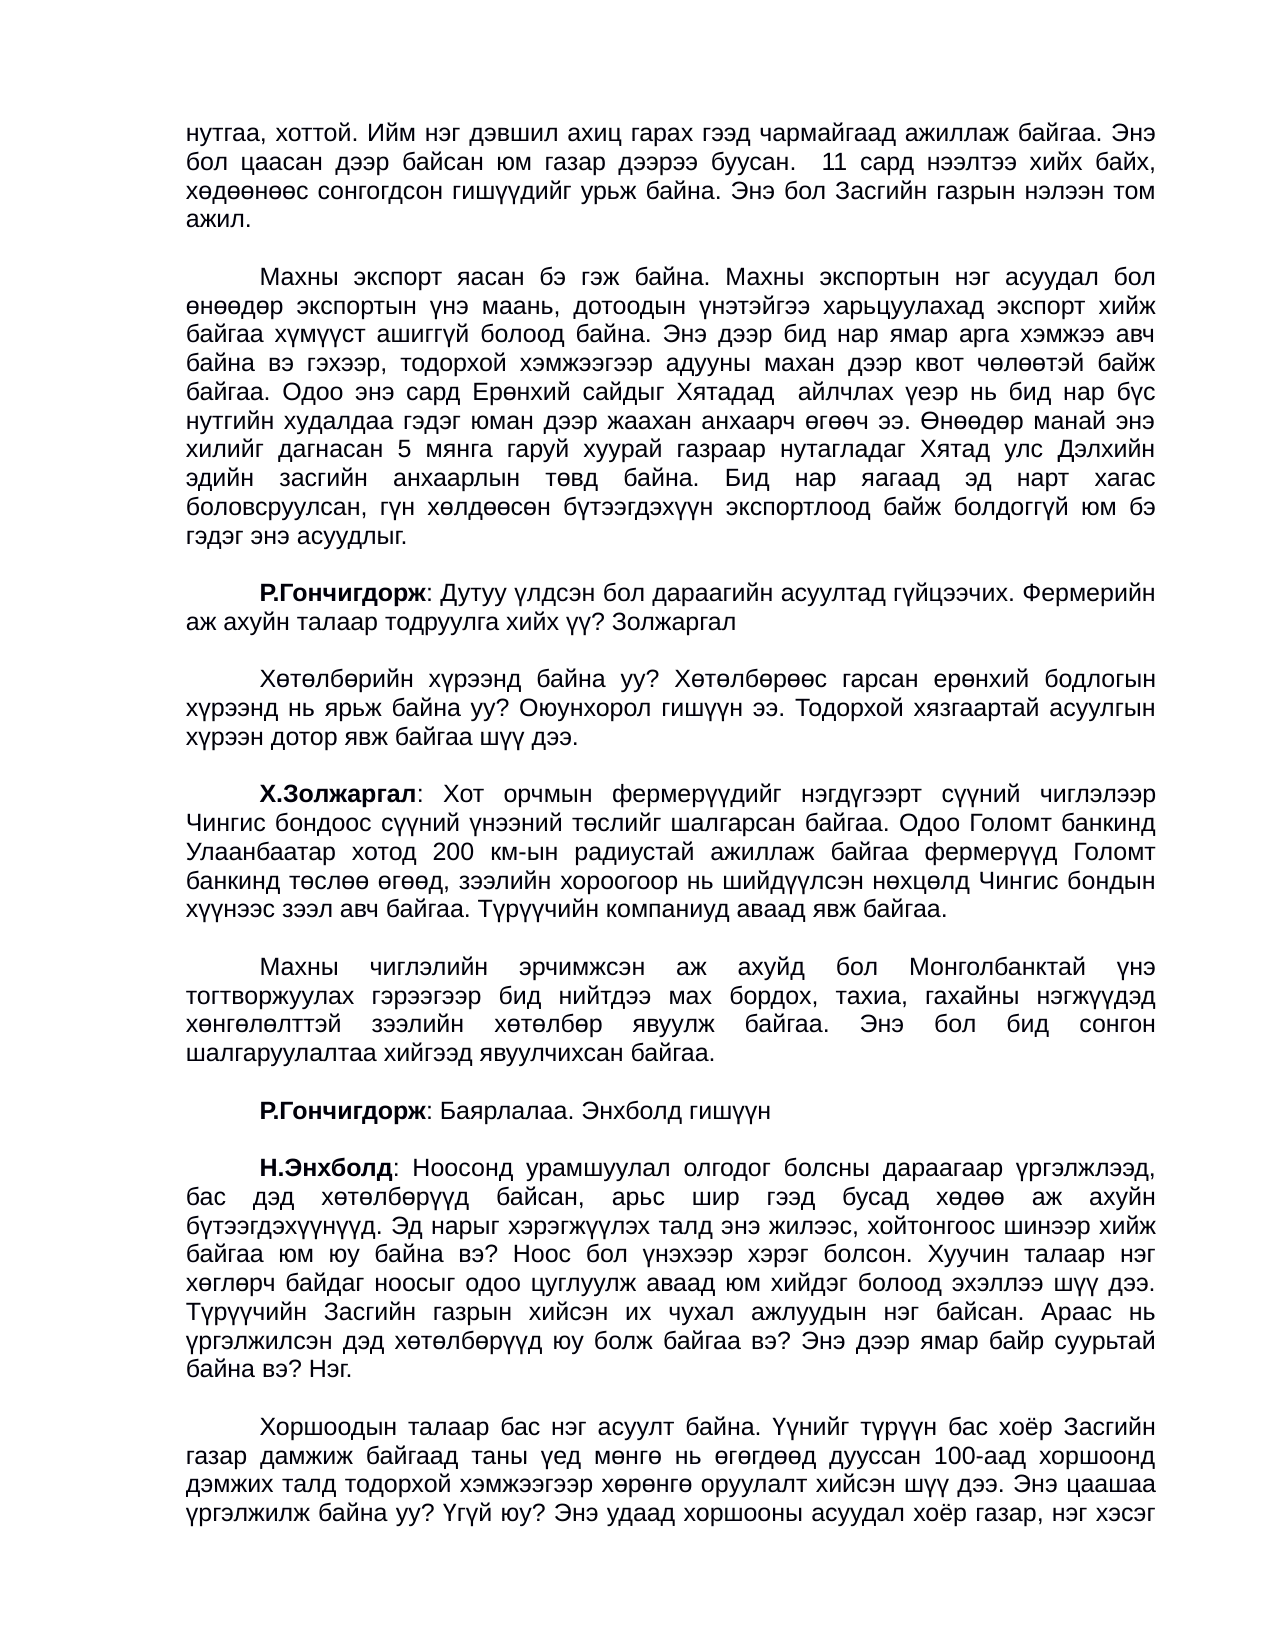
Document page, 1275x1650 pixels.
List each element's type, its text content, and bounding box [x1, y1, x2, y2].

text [186, 1412, 1157, 1527]
text Р.Гончигдорж: Дутуу үлдсэн бол дараагийн асуултад гүйцээчих. Фермерийн аж ахуйн талаар тодруулга хийх үү? Золжаргал [186, 578, 1157, 636]
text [186, 118, 1157, 233]
text Х.Золжаргал: Хот орчмын фермерүүдийг нэгдүгээрт сүүний чиглэлээр Чингис бондоос сүүний үнээний төслийг шалгарсан байгаа. Одоо Голомт банкинд Улаанбаатар хотод 200 км-ын радиустай ажиллаж байгаа фермерүүд Голомт банкинд төслөө өгөөд, зээлийн хороогоор нь шийдүүлсэн нөхцөлд Чингис бондын хүүнээс зээл авч байгаа. Түрүүчийн компаниуд аваад явж байгаа. [186, 779, 1157, 923]
text Н.Энхболд: Ноосонд урамшуулал олгодог болсны дараагаар үргэлжлээд, бас дэд хөтөлбөрүүд байсан, арьс шир гээд бусад хөдөө аж ахуйн бүтээгдэхүүнүүд. Эд нарыг хэрэгжүүлэх талд энэ жилээс, хойтонгоос шинээр хийж байгаа юм юу байна вэ? Ноос бол үнэхээр хэрэг болсон. Хуучин талаар нэг хөглөрч байдаг ноосыг одоо цуглуулж аваад юм хийдэг болоод эхэллээ шүү дээ. Түрүүчийн Засгийн газрын хийсэн их чухал ажлуудын нэг байсан. Араас нь үргэлжилсэн дэд хөтөлбөрүүд юу болж байгаа вэ? Энэ дээр ямар байр суурьтай байна вэ? Нэг. [186, 1153, 1157, 1383]
text Хөтөлбөрийн хүрээнд байна уу? Хөтөлбөрөөс гарсан ерөнхий бодлогын хүрээнд нь ярьж байна уу? Оюунхорол гишүүн ээ. Тодорхой хязгаартай асуулгын хүрээн дотор явж байгаа шүү дээ. [186, 664, 1157, 751]
text Махны чиглэлийн эрчимжсэн аж ахуйд бол Монголбанктай үнэ тогтворжуулах гэрээгээр бид нийтдээ мах бордох, тахиа, гахайны нэгжүүдэд хөнгөлөлттэй зээлийн хөтөлбөр явуулж байгаа. Энэ бол бид сонгон шалгаруулалтаа хийгээд явуулчихсан байгаа. [186, 952, 1157, 1067]
text Р.Гончигдорж: Баярлалаа. Энхболд гишүүн [186, 1096, 1157, 1124]
text Махны экспорт яасан бэ гэж байна. Махны экспортын нэг асуудал бол өнөөдөр экспортын үнэ маань, дотоодын үнэтэйгээ харьцуулахад экспорт хийж байгаа хүмүүст ашиггүй болоод байна. Энэ дээр бид нар ямар арга хэмжээ авч байна вэ гэхээр, тодорхой хэмжээгээр адууны махан дээр квот чөлөөтэй байж байгаа. Одоо энэ сард Ерөнхий сайдыг Хятадад айлчлах үеэр нь бид нар бүс нутгийн худалдаа гэдэг юман дээр жаахан анхаарч өгөөч ээ. Өнөөдөр манай энэ хилийг дагнасан 5 мянга гаруй хуурай газраар нутагладаг Хятад улс Дэлхийн эдийн засгийн анхаарлын төвд байна. Бид нар яагаад эд нарт хагас боловсруулсан, гүн хөлдөөсөн бүтээгдэхүүн экспортлоод байж болдоггүй юм бэ гэдэг энэ асуудлыг. [186, 262, 1157, 549]
